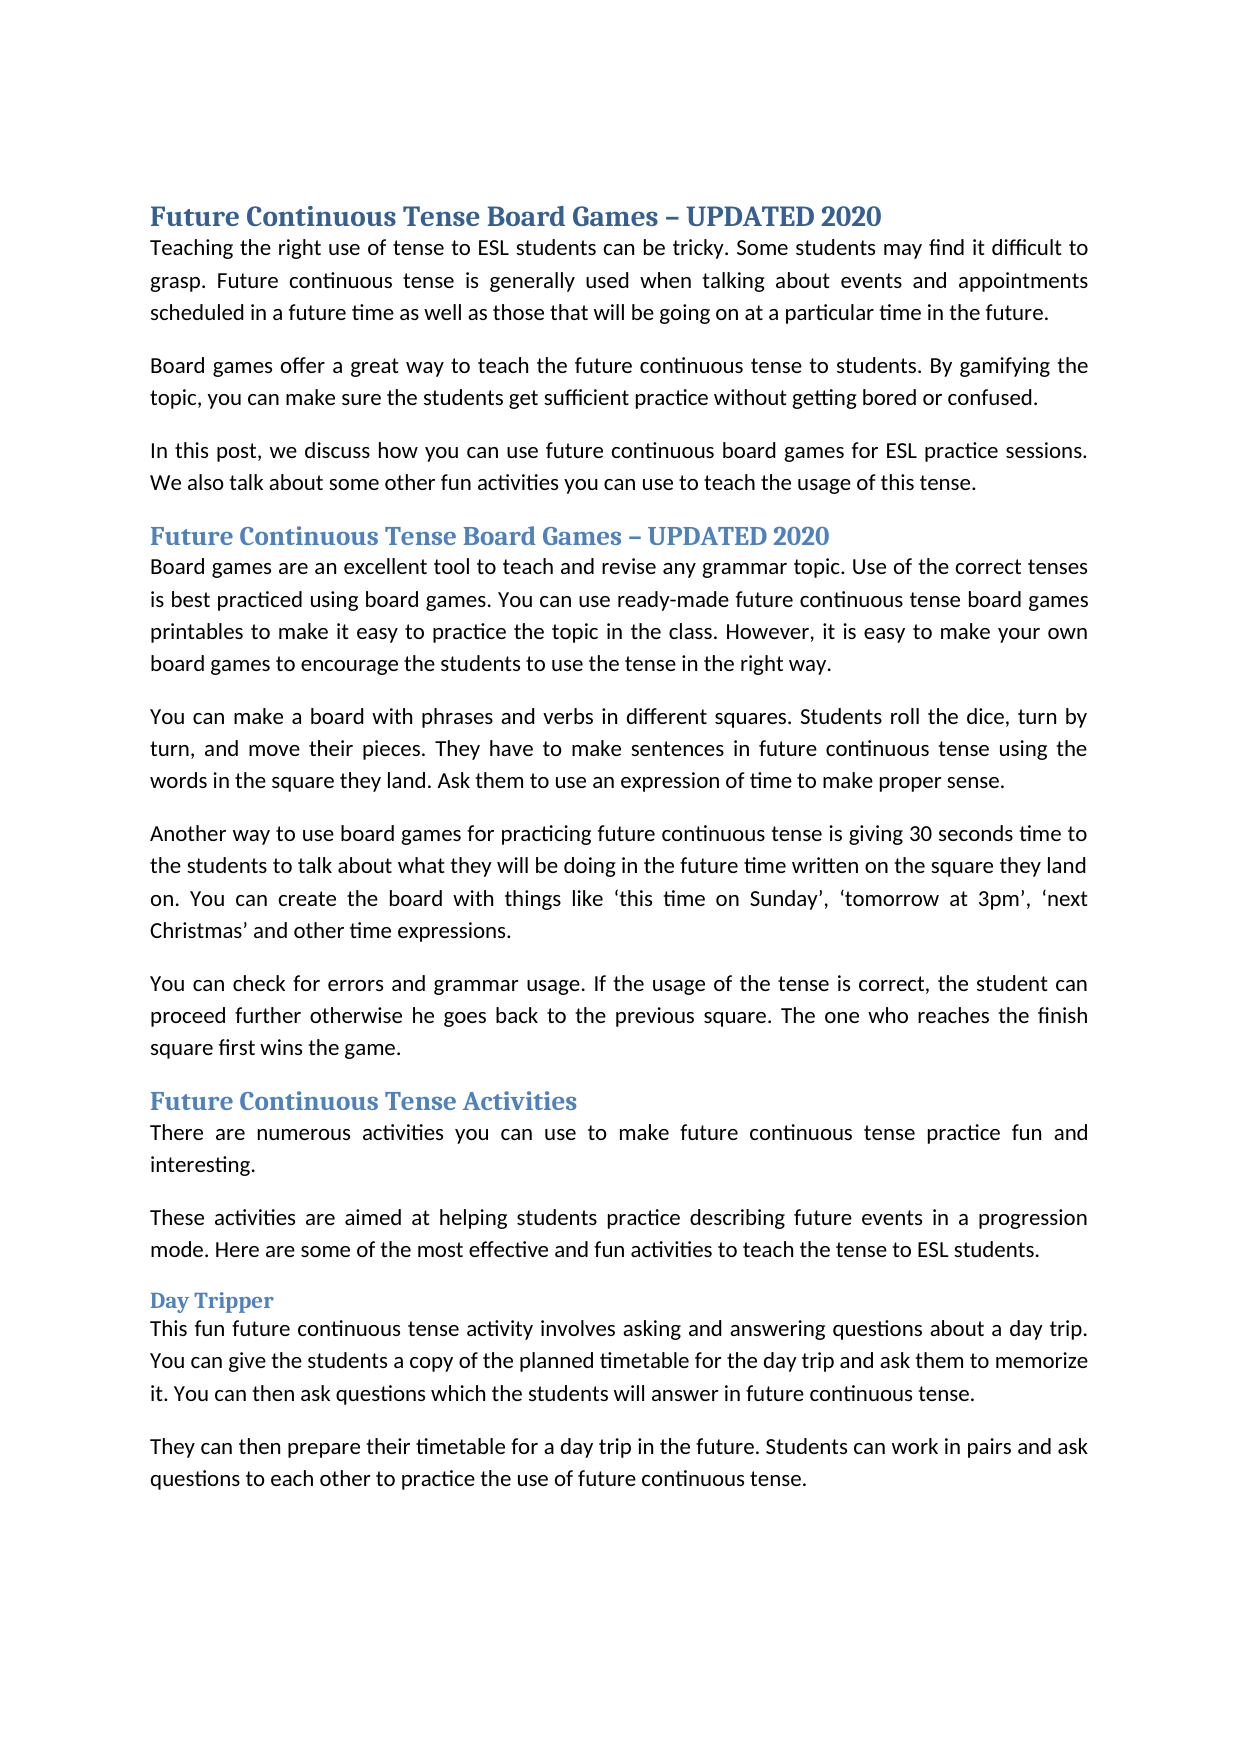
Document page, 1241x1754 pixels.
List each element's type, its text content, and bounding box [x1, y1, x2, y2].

text They can then prepare their timetable for a day trip in the future. Students can work in pairs and ask questions to each other to practice the use of future continuous tense. [150, 1432, 1090, 1492]
text Board games are an excellent tool to teach and revise any grammar topic. Use of the correct tenses is best practiced using board games. You can use ready-made future continuous tense board games printables to make it easy to practice the topic in the class. However, it is easy to make your own board games to encourage the students to use the tense in the right way. [150, 552, 1090, 677]
text You can check for errors and grammar usage. If the usage of the tense is correct, the student can proceed further otherwise he goes back to the previous square. The one who reaches the finish square first wins the game. [150, 969, 1090, 1061]
text These activities are aimed at helping students practice describing future events in a progression mode. Here are some of the most effective and fun activities to teach the tense to ESL students. [150, 1203, 1090, 1263]
text There are numerous activities you can use to make future continuous tense practice fun and interesting. [150, 1118, 1090, 1178]
text You can make a board with phrases and verbs in different squares. Students roll the dice, turn by turn, and move their pieces. They have to make sentences in future continuous tense using the words in the square they land. Ask them to use an expression of time to make proper sense. [150, 702, 1090, 794]
subtitle Day Tripper [150, 1288, 1090, 1314]
text Another way to use board games for practicing future continuous tense is giving 30 seconds time to the students to talk about what they will be doing in the future time written on the square they land on. You can create the board with things like ‘this time on Sunday’, ‘tomorrow at 3pm’, ‘next Christmas’ and other time expressions. [150, 819, 1090, 944]
text In this post, we discuss how you can use future continuous board games for ESL practice sessions. We also talk about some other fun activities you can use to teach the usage of this tense. [150, 436, 1090, 496]
subtitle Future Continuous Tense Activities [150, 1086, 1090, 1118]
text Board games offer a great way to teach the future continuous tense to students. By gamifying the topic, you can make sure the students get sufficient practice without getting bored or confused. [150, 351, 1090, 411]
text This fun future continuous tense activity involves asking and answering questions about a day trip. You can give the students a copy of the planned timetable for the day trip and ask them to memorize it. You can then ask questions which the students will answer in future continuous tense. [150, 1314, 1090, 1407]
text Teaching the right use of tense to ESL students can be tricky. Some students may find it difficult to grasp. Future continuous tense is generally used when talking about events and appointments scheduled in a future time as well as those that will be going on at a particular time in the future. [150, 233, 1090, 326]
subtitle Future Continuous Tense Board Games – UPDATED 2020 [150, 200, 1090, 233]
subtitle Future Continuous Tense Board Games – UPDATED 2020 [150, 521, 1090, 552]
